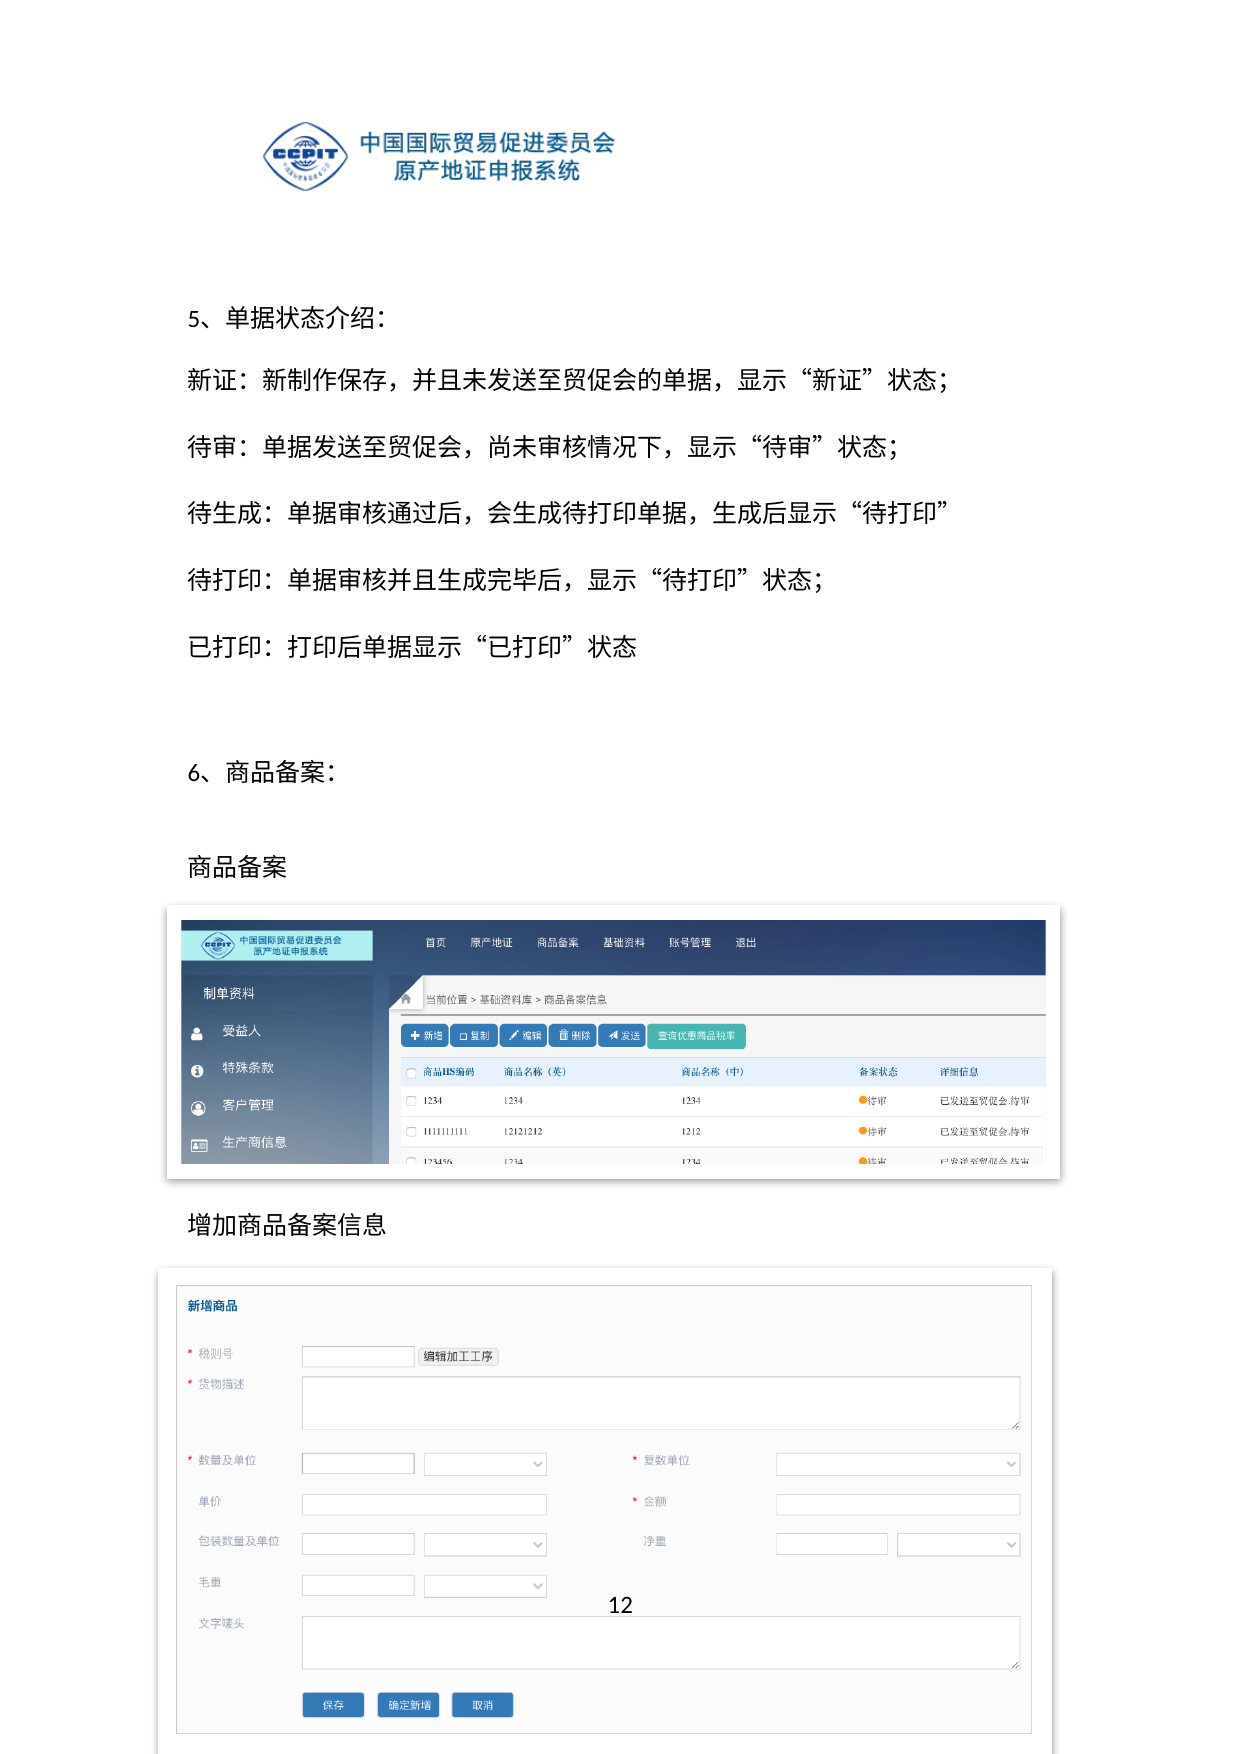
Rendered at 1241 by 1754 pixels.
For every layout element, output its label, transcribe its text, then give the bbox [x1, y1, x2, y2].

text 5、单据状态介绍： [187, 299, 1053, 335]
text 已打印：打印后单据显示“已打印”状态 [187, 628, 1053, 664]
text 商品备案 [187, 833, 1053, 898]
text 待打印：单据审核并且生成完毕后，显示“待打印”状态； [187, 561, 1053, 597]
text 待审：单据发送至贸促会，尚未审核情况下，显示“待审”状态； [187, 427, 1053, 463]
text 增加商品备案信息 [187, 1191, 1053, 1256]
picture [181, 920, 1046, 1164]
text 6、商品备案： [187, 752, 1053, 788]
picture [173, 1283, 1038, 1748]
picture [187, 119, 693, 194]
text 新证：新制作保存，并且未发送至贸促会的单据，显示“新证”状态； [187, 360, 1053, 396]
text 待生成：单据审核通过后，会生成待打印单据，生成后显示“待打印” [187, 494, 1053, 530]
